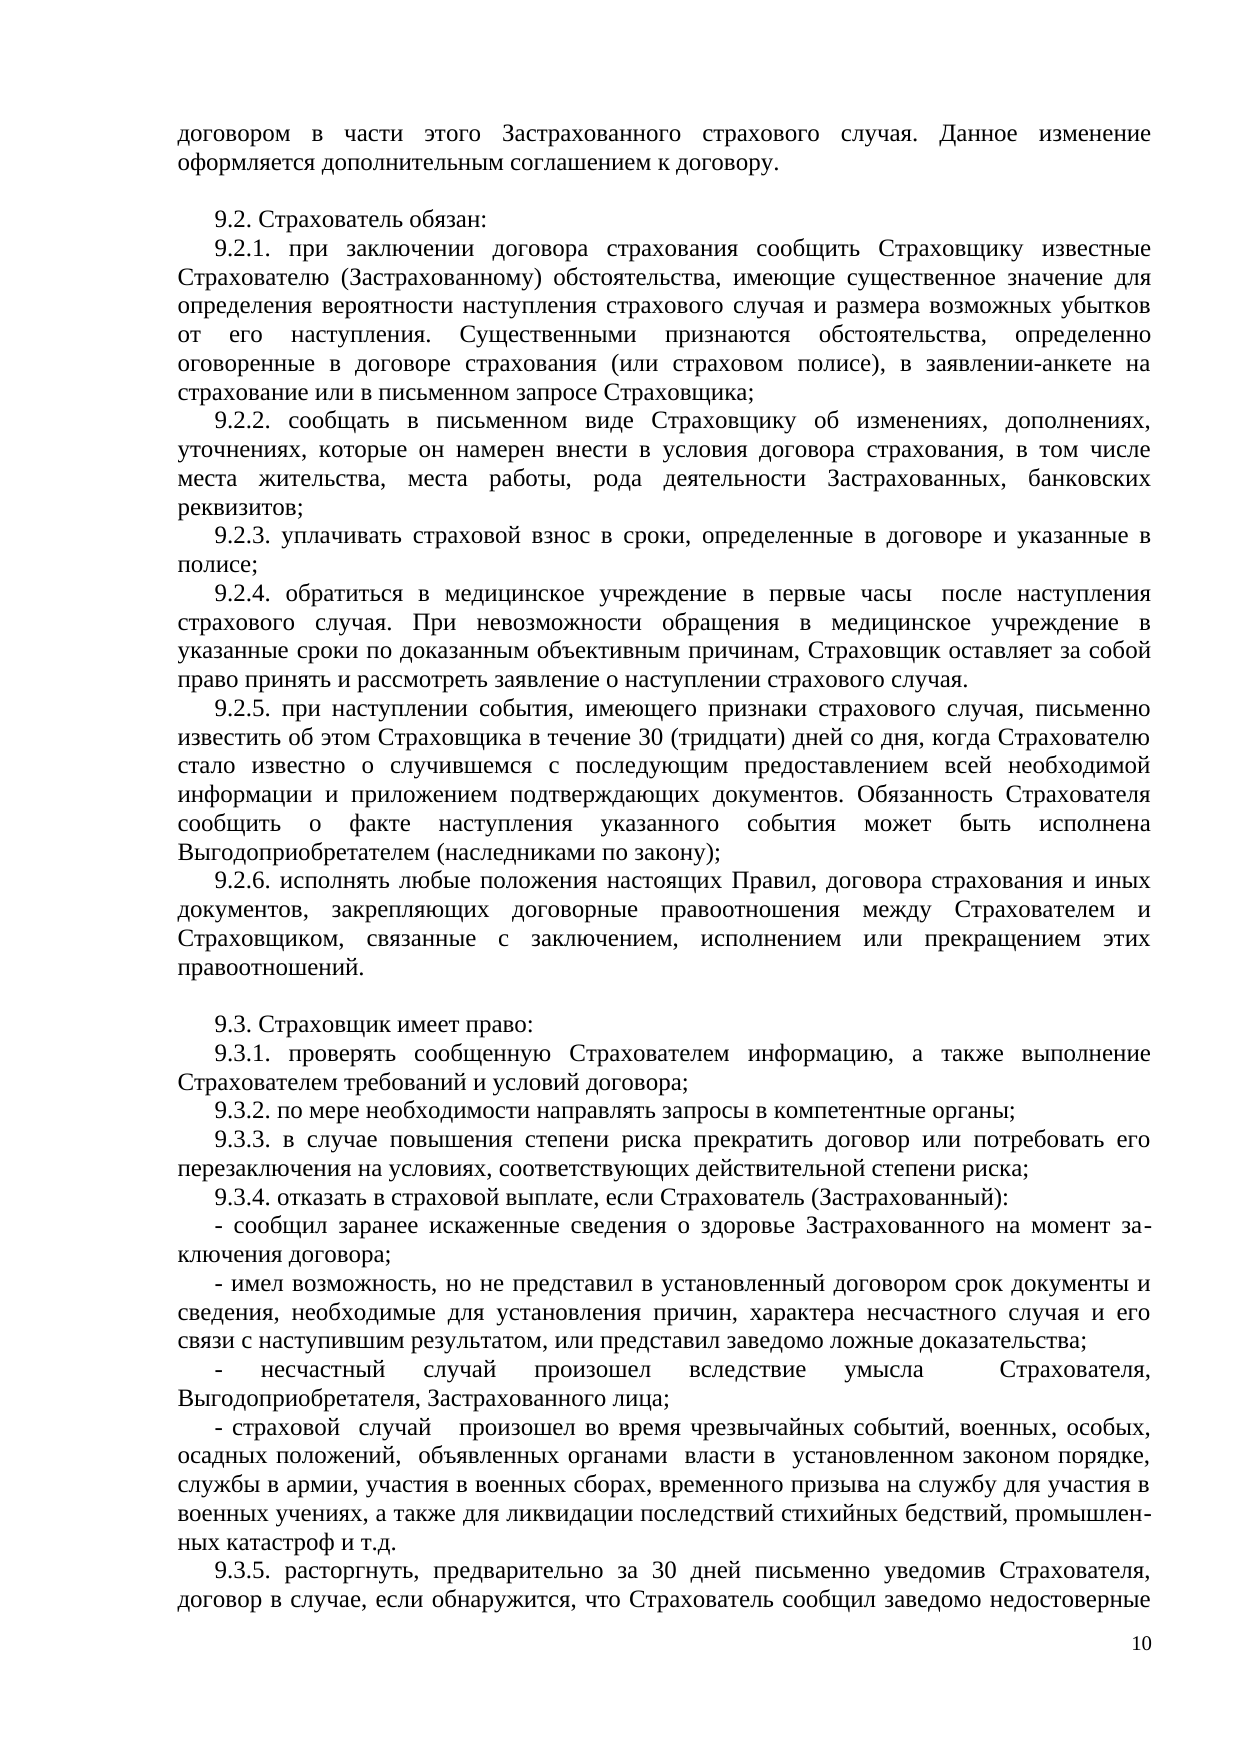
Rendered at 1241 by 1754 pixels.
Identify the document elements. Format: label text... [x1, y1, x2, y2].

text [177, 1556, 1152, 1613]
text 9.2.3. уплачивать страховой взнос в сроки, определенные в договоре и указанные в полисе; [177, 521, 1152, 578]
text 9.2.2. сообщать в письменном виде Страховщику об изменениях, дополнениях, уточнениях, которые он намерен внести в условия договора страхования, в том числе места жительства, места работы, рода деятельности Застрахованных, банковских реквизитов; [177, 406, 1152, 521]
text - несчастный случай произошел вследствие умысла Страхователя, Выгодоприобретателя, Застрахованного лица; [177, 1354, 1152, 1412]
text 9.2. Страхователь обязан: [177, 204, 1152, 233]
text 9.3.1. проверять сообщенную Страхователем информацию, а также выполнение Страхователем требований и условий договора; [177, 1038, 1152, 1096]
text 9.3.3. в случае повышения степени риска прекратить договор или потребовать его перезаключения на условиях, соответствующих действительной степени риска; [177, 1124, 1152, 1182]
text 9.3.2. по мере необходимости направлять запросы в компетентные органы; [177, 1096, 1152, 1124]
text 9.2.1. при заключении договора страхования сообщить Страховщику известные Страхователю (Застрахованному) обстоятельства, имеющие существенное значение для определения вероятности наступления страхового случая и размера возможных убытков от его наступления. Существенными признаются обстоятельства, определенно оговоренные в договоре страхования (или страховом полисе), в заявлении-анкете на страхование или в письменном запросе Страховщика; [177, 233, 1152, 406]
text 9.3. Страховщик имеет право: [177, 1009, 1152, 1038]
text - сообщил заранее искаженные сведения о здоровье Застрахованного на момент заключения договора; [177, 1211, 1152, 1268]
text 9.2.5. при наступлении события, имеющего признаки страхового случая, письменно известить об этом Страховщика в течение 30 (тридцати) дней со дня, когда Страхователю стало известно о случившемся с последующим предоставлением всей необходимой информации и приложением подтверждающих документов. Обязанность Страхователя сообщить о факте наступления указанного события может быть исполнена Выгодоприобретателем (наследниками по закону); [177, 693, 1152, 866]
text 9.3.4. отказать в страховой выплате, если Страхователь (Застрахованный): [177, 1182, 1152, 1211]
text - страховой случай произошел во время чрезвычайных событий, военных, особых, осадных положений, объявленных органами власти в установленном законом порядке, службы в армии, участия в военных сборах, временного призыва на службу для участия в военных учениях, а также для ликвидации последствий стихийных бедствий, промышленных катастроф и т.д. [177, 1412, 1152, 1556]
text 9.2.6. исполнять любые положения настоящих Правил, договора страхования и иных документов, закрепляющих договорные правоотношения между Страхователем и Страховщиком, связанные с заключением, исполнением или прекращением этих правоотношений. [177, 866, 1152, 981]
text - имел возможность, но не представил в установленный договором срок документы и сведения, необходимые для установления причин, характера несчастного случая и его связи с наступившим результатом, или представил заведомо ложные доказательства; [177, 1268, 1152, 1354]
text 9.2.4. обратиться в медицинское учреждение в первые часы после наступления страхового случая. При невозможности обращения в медицинское учреждение в указанные сроки по доказанным объективным причинам, Страховщик оставляет за собой право принять и рассмотреть заявление о наступлении страхового случая. [177, 578, 1152, 693]
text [177, 118, 1152, 176]
